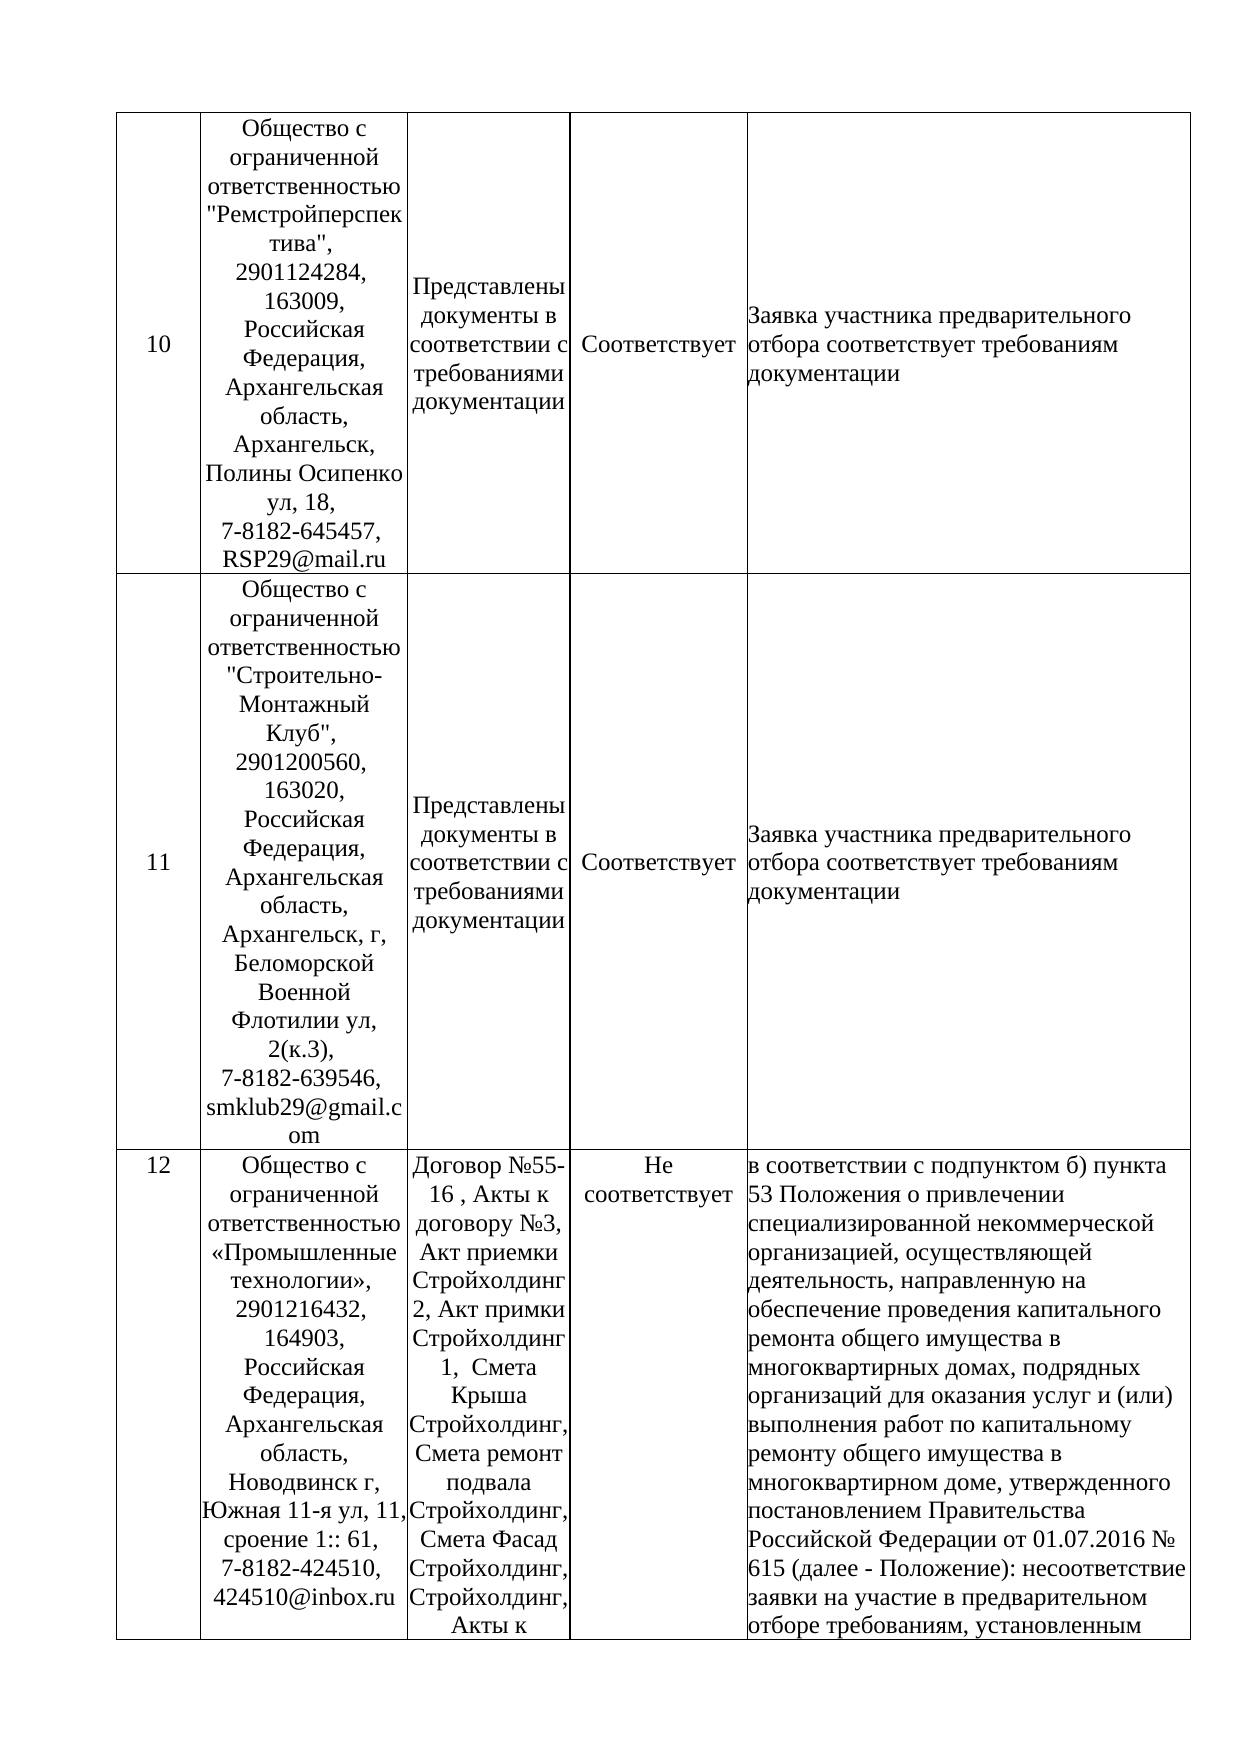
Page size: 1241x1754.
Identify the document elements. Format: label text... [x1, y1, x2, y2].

table_cell Соответствует [571, 574, 747, 1149]
table_header Соответствует [571, 113, 747, 573]
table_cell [201, 1150, 407, 1639]
table_cell 11 [117, 574, 200, 1149]
table_cell Не соответствует [571, 1150, 747, 1639]
table_header Общество с ограниченной ответственностью "Ремстройперспектива", 2901124284, 163009, Российская Федерация, Архангельская область, Архангельск, Полины Осипенко ул, 18, 7-8182-645457, RSP29@mail.ru [201, 113, 407, 573]
table_cell Заявка участника предварительного отбора соответствует требованиям документации [748, 574, 1190, 1149]
table_header Представлены документы в соответствии с требованиями документации [408, 113, 569, 573]
table_cell Общество с ограниченной ответственностью "Строительно-Монтажный Клуб", 2901200560, 163020, Российская Федерация, Архангельская область, Архангельск, г, Беломорской Военной Флотилии ул, 2(к.3), 7-8182-639546, smklub29@gmail.com [201, 574, 407, 1149]
table_header 10 [117, 113, 200, 573]
table_cell 12 [117, 1150, 200, 1639]
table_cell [748, 1150, 1190, 1639]
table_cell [408, 1150, 569, 1639]
table_header Заявка участника предварительного отбора соответствует требованиям документации [748, 113, 1190, 573]
table_cell Представлены документы в соответствии с требованиями документации [408, 574, 569, 1149]
